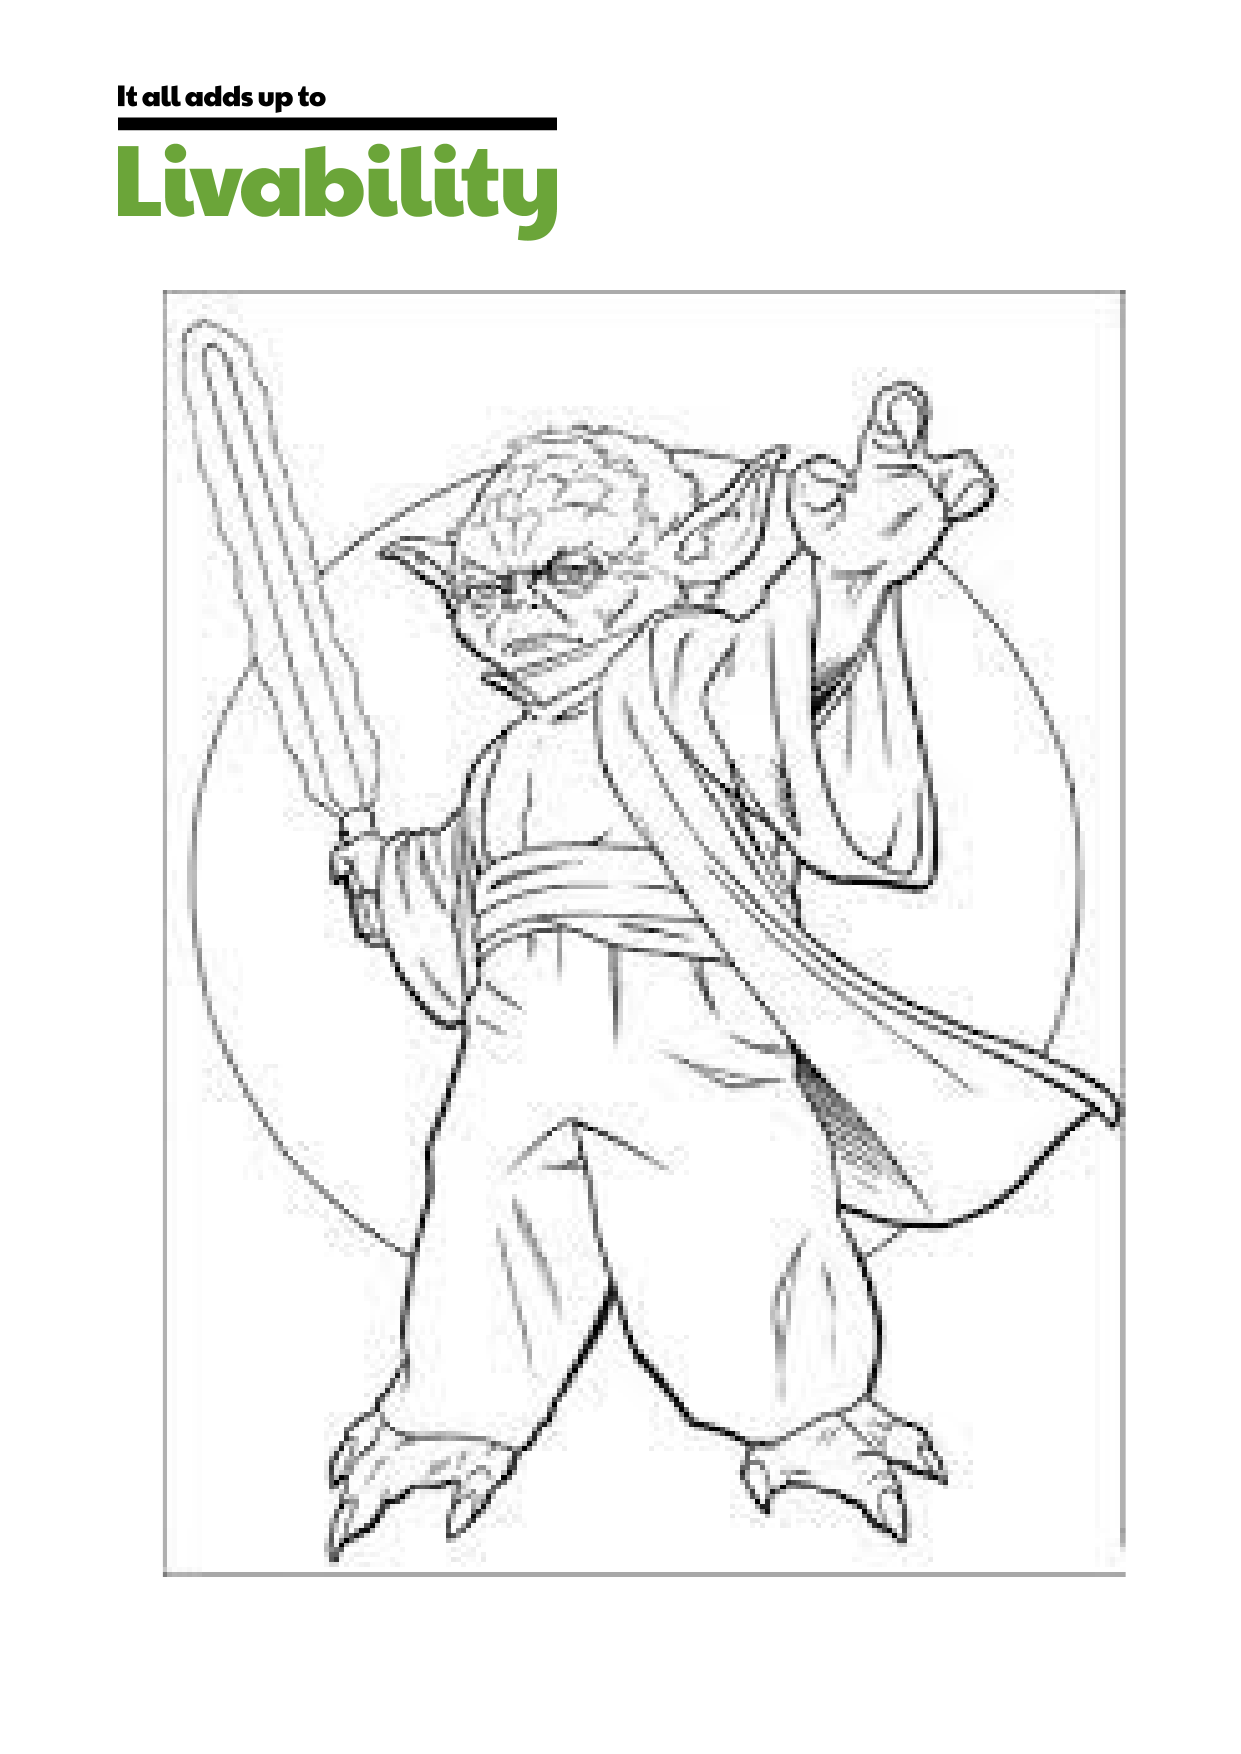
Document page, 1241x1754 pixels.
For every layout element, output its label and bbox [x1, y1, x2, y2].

picture [0, 0, 591, 266]
picture [162, 290, 1126, 1577]
